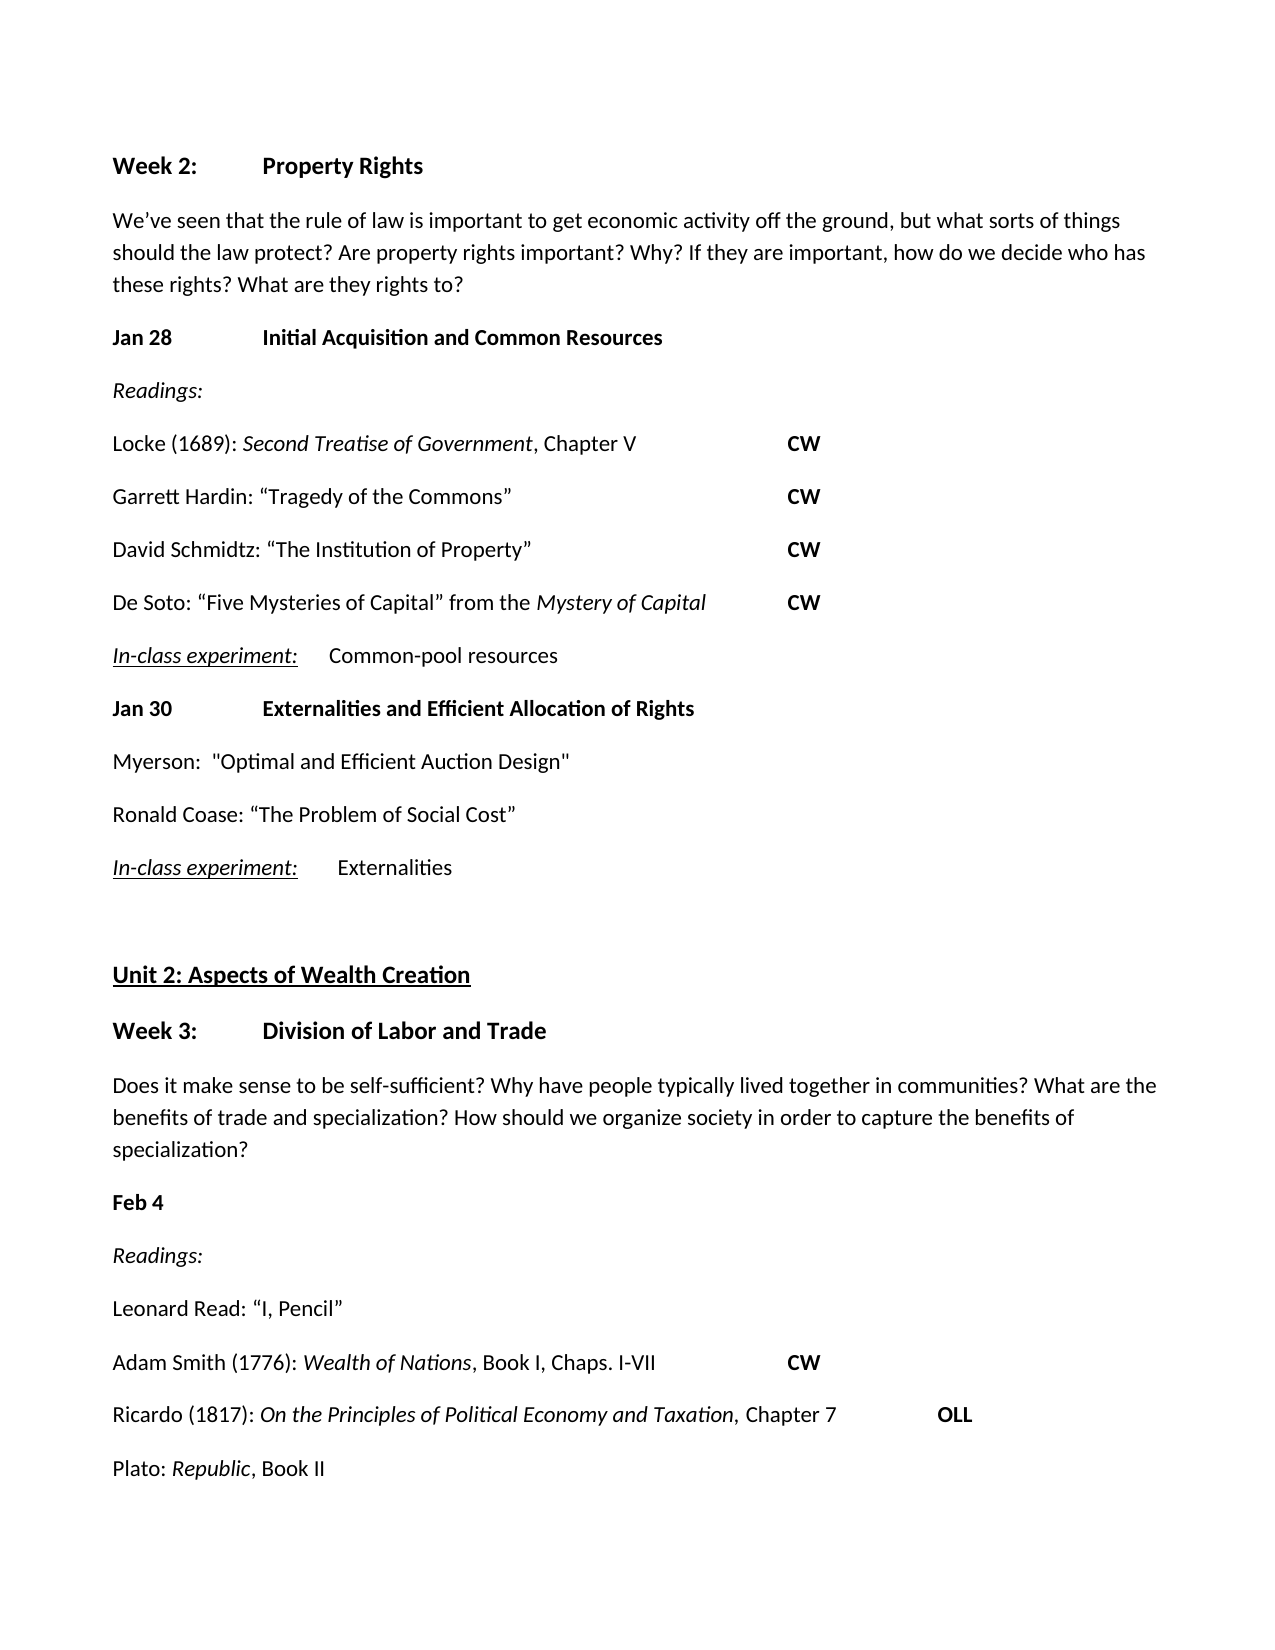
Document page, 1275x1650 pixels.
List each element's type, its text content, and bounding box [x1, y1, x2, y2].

text Does it make sense to be self-sufficient? Why have people typically lived together in communities? What are the benefits of trade and specialization? How should we organize society in order to capture the benefits of specialization? [112, 1071, 1162, 1163]
text Adam Smith (1776): Wealth of Nations, Book I, Chaps. I-VII CW [112, 1348, 1162, 1376]
text Garrett Hardin: “Tragedy of the Commons” CW [112, 482, 1162, 510]
text Unit 2: Aspects of Wealth Creation [112, 959, 1162, 990]
text De Soto: “Five Mysteries of Capital” from the Mystery of Capital CW [112, 588, 1162, 616]
text In-class experiment: Common-pool resources [112, 641, 1162, 669]
text David Schmidtz: “The Institution of Property” CW [112, 535, 1162, 563]
text Feb 4 [112, 1188, 1162, 1217]
text Locke (1689): Second Treatise of Government, Chapter V CW [112, 429, 1162, 457]
text Week 2: Property Rights [112, 150, 1162, 181]
text Readings: [112, 1242, 1162, 1269]
text Myerson: "Optimal and Efficient Auction Design" [112, 747, 1162, 775]
text Plato: Republic, Book II [112, 1454, 1162, 1482]
text Jan 30 Externalities and Efficient Allocation of Rights [112, 694, 1162, 722]
text In-class experiment: Externalities [112, 853, 1162, 881]
text Readings: [112, 376, 1162, 404]
text Jan 28 Initial Acquisition and Common Resources [112, 323, 1162, 351]
text Ricardo (1817): On the Principles of Political Economy and Taxation, Chapter 7 OLL [112, 1401, 1162, 1429]
text Week 3: Division of Labor and Trade [112, 1015, 1162, 1046]
text Ronald Coase: “The Problem of Social Cost” [112, 800, 1162, 828]
text Leonard Read: “I, Pencil” [112, 1294, 1162, 1323]
text We’ve seen that the rule of law is important to get economic activity off the ground, but what sorts of things should the law protect? Are property rights important? Why? If they are important, how do we decide who has these rights? What are they rights to? [112, 206, 1162, 298]
